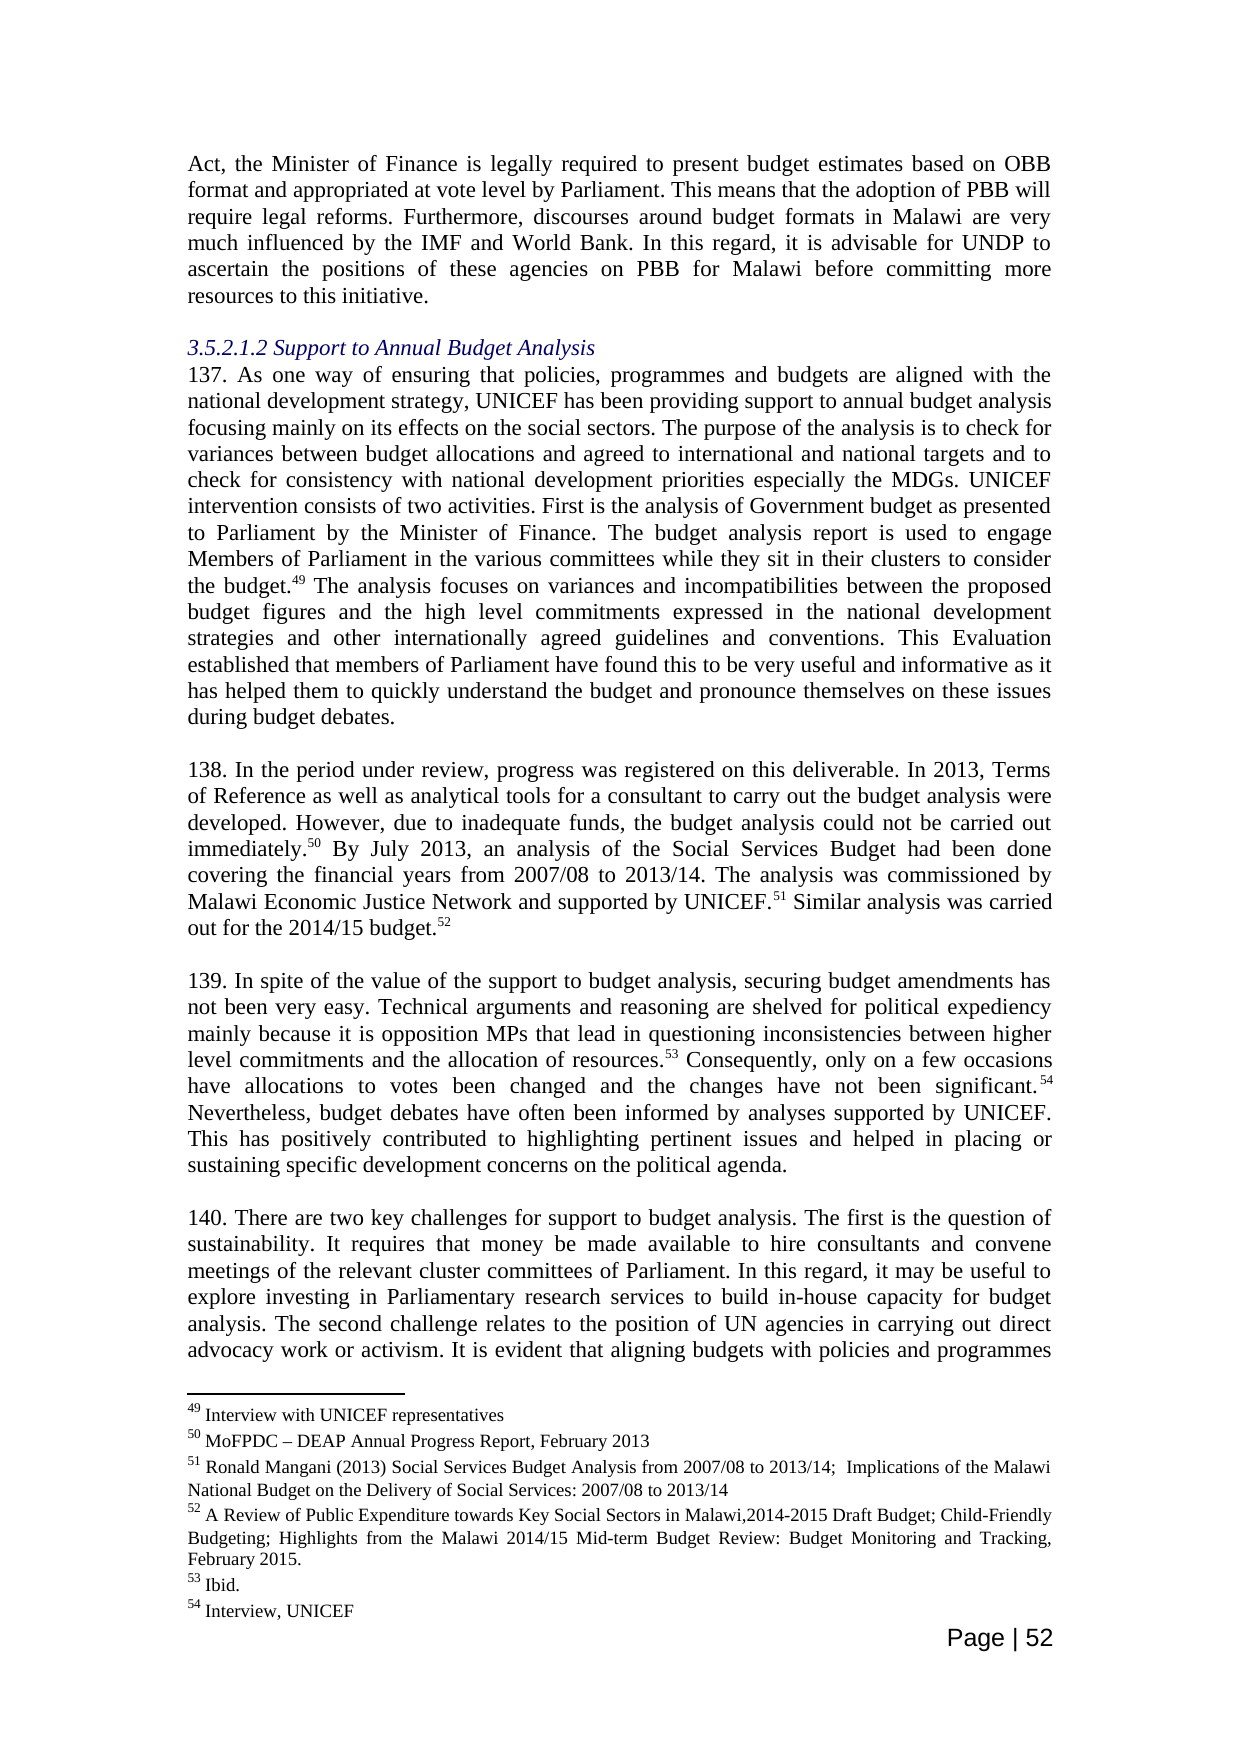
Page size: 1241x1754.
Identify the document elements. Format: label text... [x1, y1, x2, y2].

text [187, 150, 1053, 308]
subtitle 3.5.2.1.2 Support to Annual Budget Analysis [187, 334, 1053, 361]
text 137. As one way of ensuring that policies, programmes and budgets are aligned with the national development strategy, UNICEF has been providing support to annual budget analysis focusing mainly on its effects on the social sectors. The purpose of the analysis is to check for variances between budget allocations and agreed to international and national targets and to check for consistency with national development priorities especially the MDGs. UNICEF intervention consists of two activities. First is the analysis of Government budget as presented to Parliament by the Minister of Finance. The budget analysis report is used to engage Members of Parliament in the various committees while they sit in their clusters to consider the budget. The analysis focuses on variances and incompatibilities between the proposed budget figures and the high level commitments expressed in the national development strategies and other internationally agreed guidelines and conventions. This Evaluation established that members of Parliament have found this to be very useful and informative as it has helped them to quickly understand the budget and pronounce themselves on these issues during budget debates. [187, 361, 1053, 730]
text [187, 1204, 1053, 1362]
text 138. In the period under review, progress was registered on this deliverable. In 2013, Terms of Reference as well as analytical tools for a consultant to carry out the budget analysis were developed. However, due to inadequate funds, the budget analysis could not be carried out immediately. By July 2013, an analysis of the Social Services Budget had been done covering the financial years from 2007/08 to 2013/14. The analysis was commissioned by Malawi Economic Justice Network and supported by UNICEF. Similar analysis was carried out for the 2014/15 budget. [187, 756, 1053, 941]
text 139. In spite of the value of the support to budget analysis, securing budget amendments has not been very easy. Technical arguments and reasoning are shelved for political expediency mainly because it is opposition MPs that lead in questioning inconsistencies between higher level commitments and the allocation of resources. Consequently, only on a few occasions have allocations to votes been changed and the changes have not been significant. Nevertheless, budget debates have often been informed by analyses supported by UNICEF. This has positively contributed to highlighting pertinent issues and helped in placing or sustaining specific development concerns on the political agenda. [187, 967, 1053, 1178]
